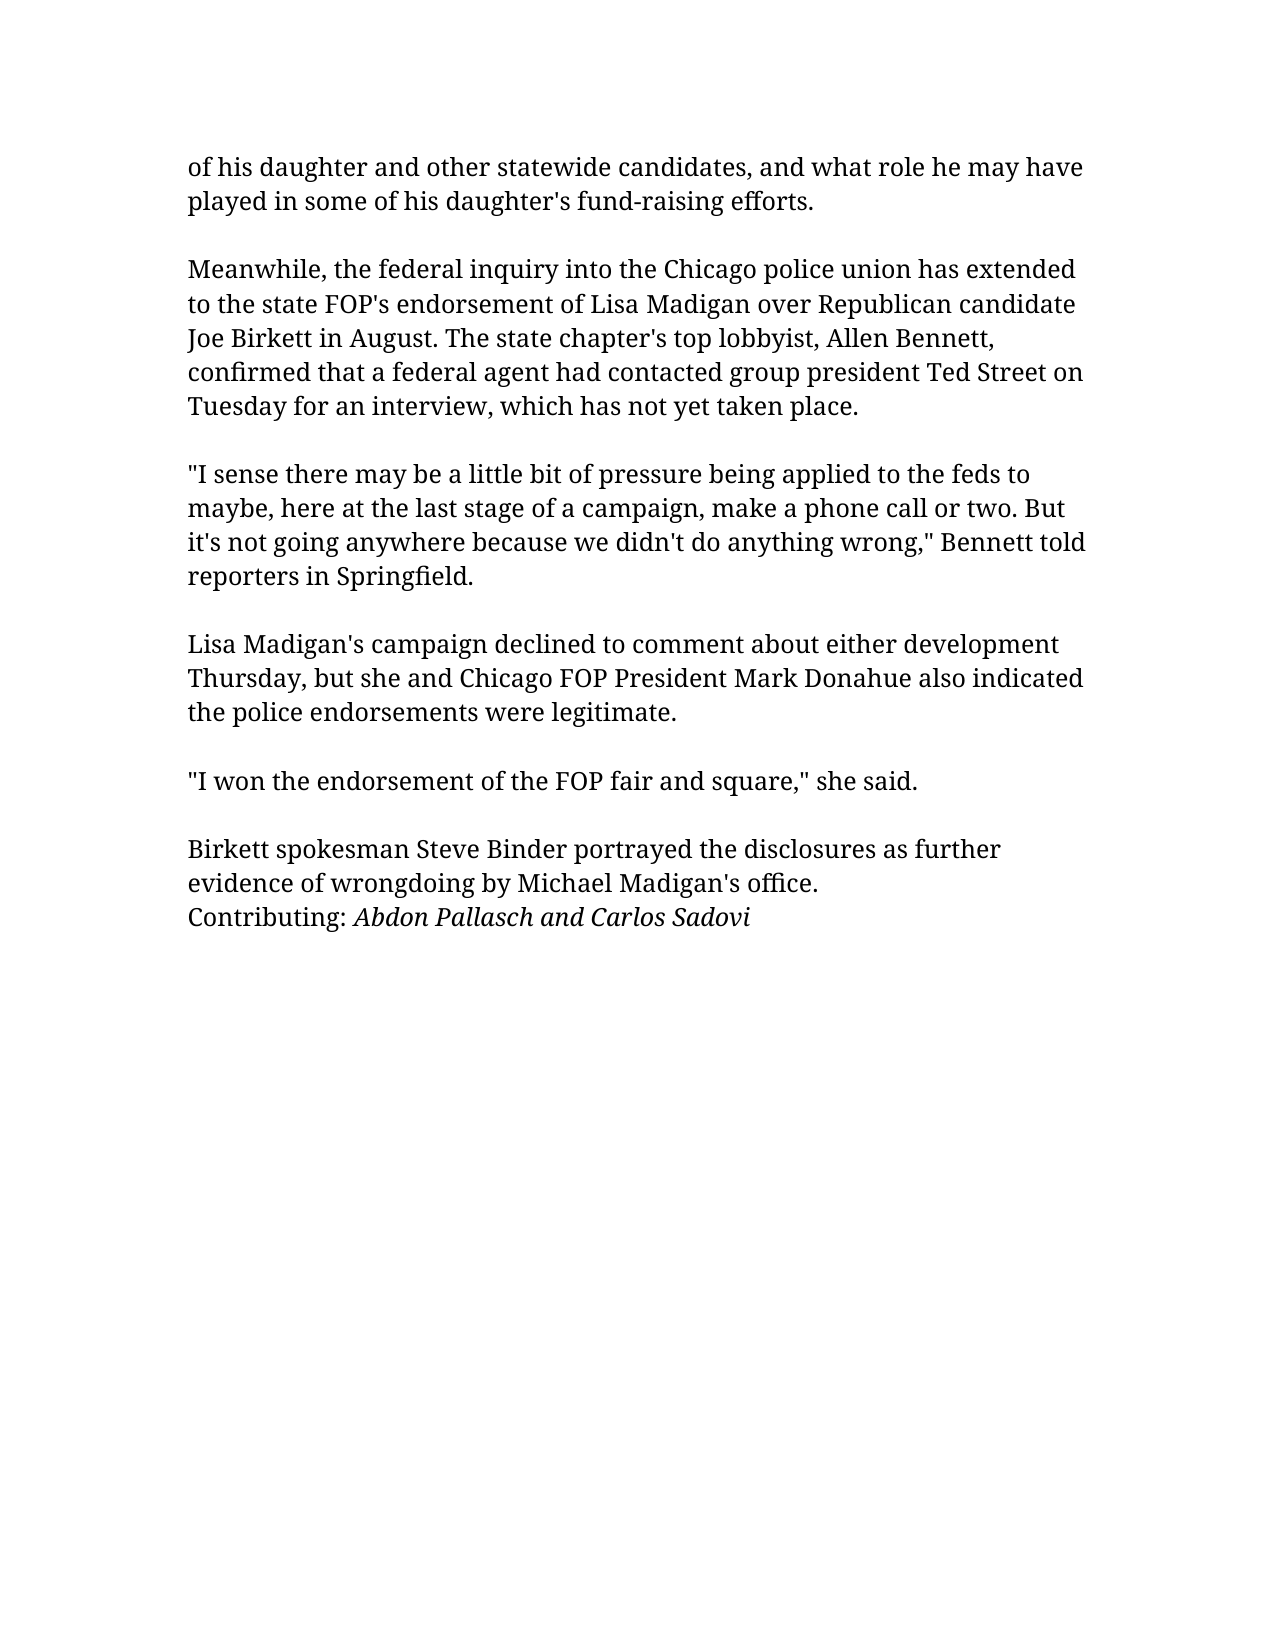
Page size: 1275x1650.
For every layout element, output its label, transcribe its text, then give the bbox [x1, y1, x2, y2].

text Meanwhile, the federal inquiry into the Chicago police union has extended to the state FOP's endorsement of Lisa Madigan over Republican candidate Joe Birkett in August. The state chapter's top lobbyist, Allen Bennett, confirmed that a federal agent had contacted group president Ted Street on Tuesday for an interview, which has not yet taken place. [187, 252, 1087, 422]
text Lisa Madigan's campaign declined to comment about either development Thursday, but she and Chicago FOP President Mark Donahue also indicated the police endorsements were legitimate. [187, 627, 1087, 729]
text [187, 150, 1087, 218]
text Birkett spokesman Steve Binder portrayed the disclosures as further evidence of wrongdoing by Michael Madigan's office. [187, 831, 1087, 899]
text "I won the endorsement of the FOP fair and square," she said. [187, 763, 1087, 797]
text Contributing: Abdon Pallasch and Carlos Sadovi [187, 899, 1087, 933]
text "I sense there may be a little bit of pressure being applied to the feds to maybe, here at the last stage of a campaign, make a phone call or two. But it's not going anywhere because we didn't do anything wrong," Bennett told reporters in Springfield. [187, 457, 1087, 593]
